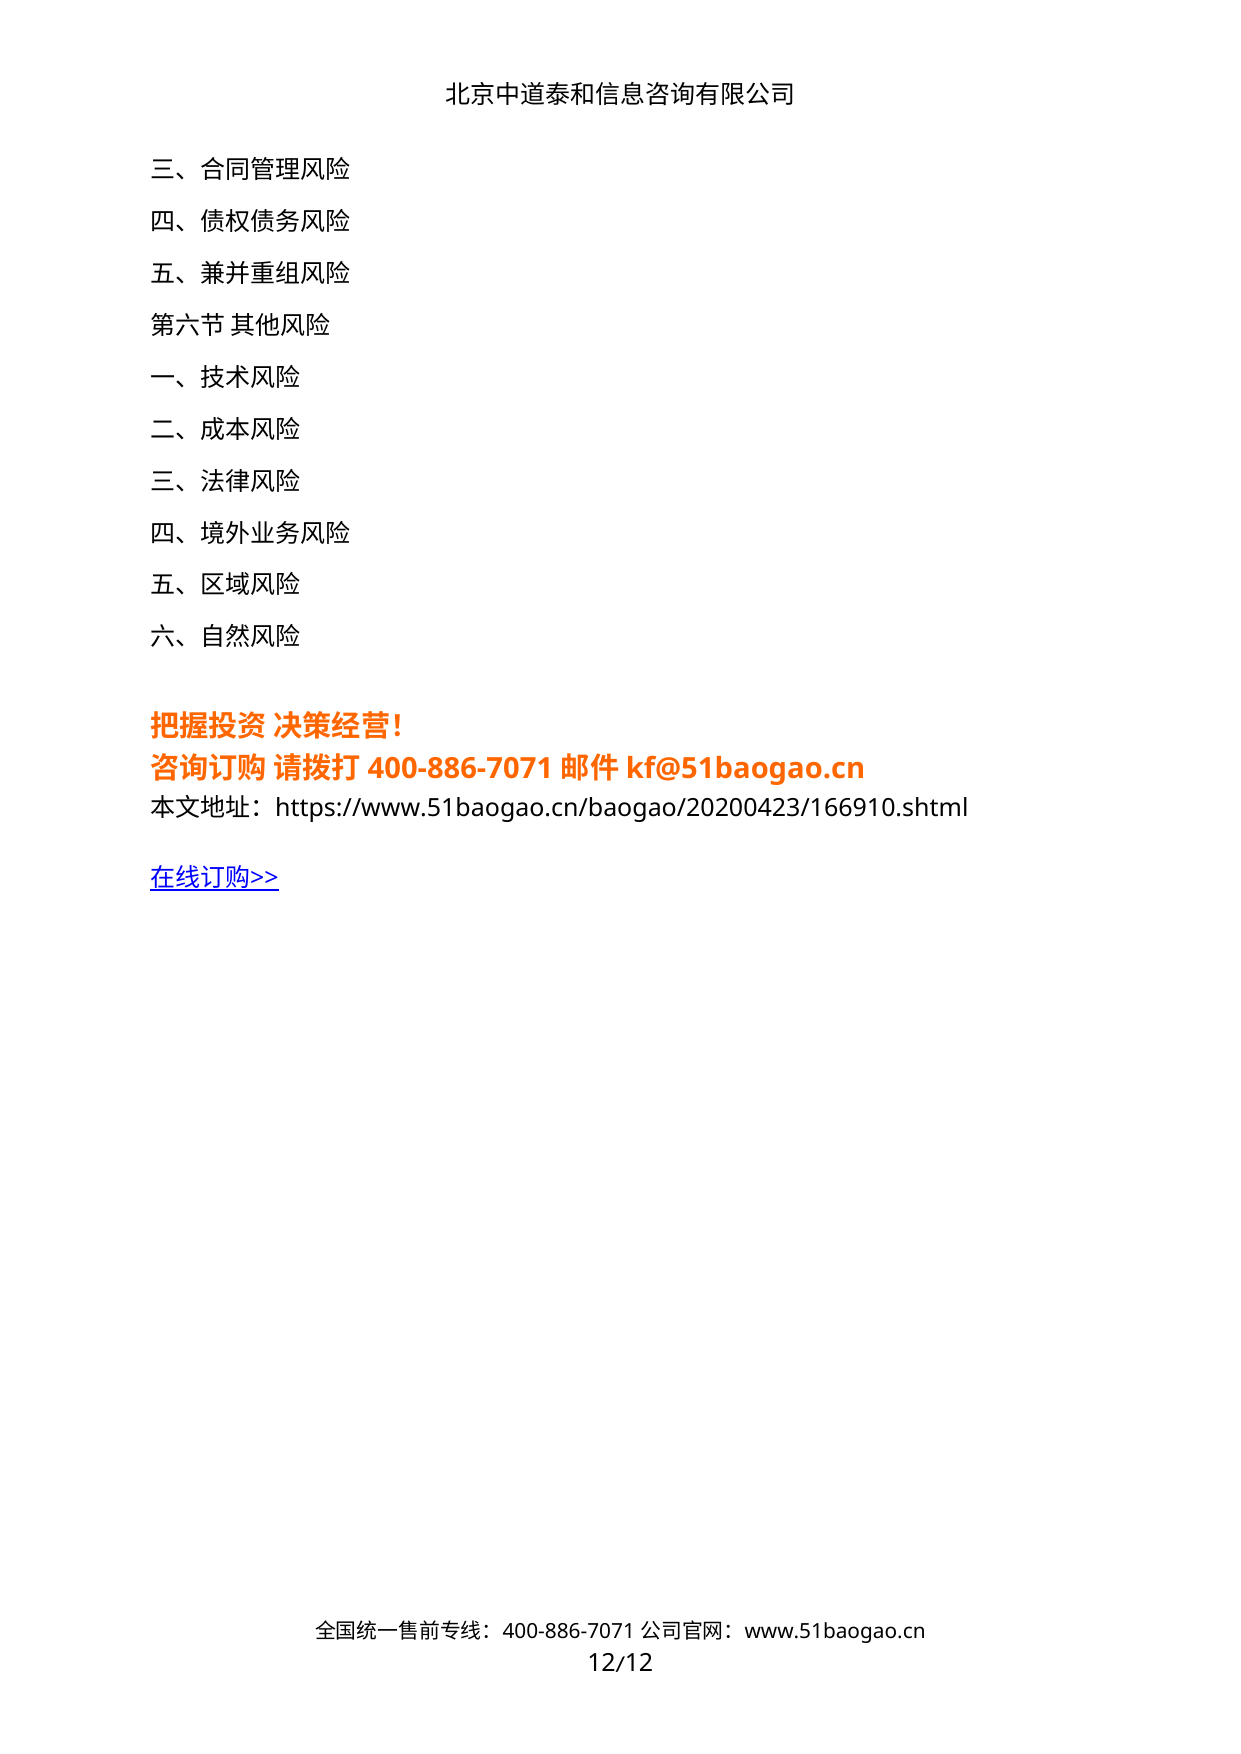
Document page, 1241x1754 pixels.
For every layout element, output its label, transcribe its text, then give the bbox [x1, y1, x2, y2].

text 四、债权债务风险 [150, 202, 1090, 238]
text 四、境外业务风险 [150, 513, 1090, 549]
text 五、兼并重组风险 [150, 254, 1090, 290]
text 二、成本风险 [150, 409, 1090, 446]
text 把握投资 决策经营！咨询订购 请拨打 400-886-7071 邮件 kf@51baogao.cn本文地址：https://www.51baogao.cn/baogao/20200423/166910.shtml [150, 669, 1090, 824]
text 三、法律风险 [150, 461, 1090, 497]
text 五、区域风险 [150, 565, 1090, 601]
text 第六节 其他风险 [150, 306, 1090, 342]
text 在线订购>> [150, 824, 1090, 894]
text 一、技术风险 [150, 357, 1090, 394]
text 六、自然风险 [150, 617, 1090, 653]
text 三、合同管理风险 [150, 150, 1090, 186]
